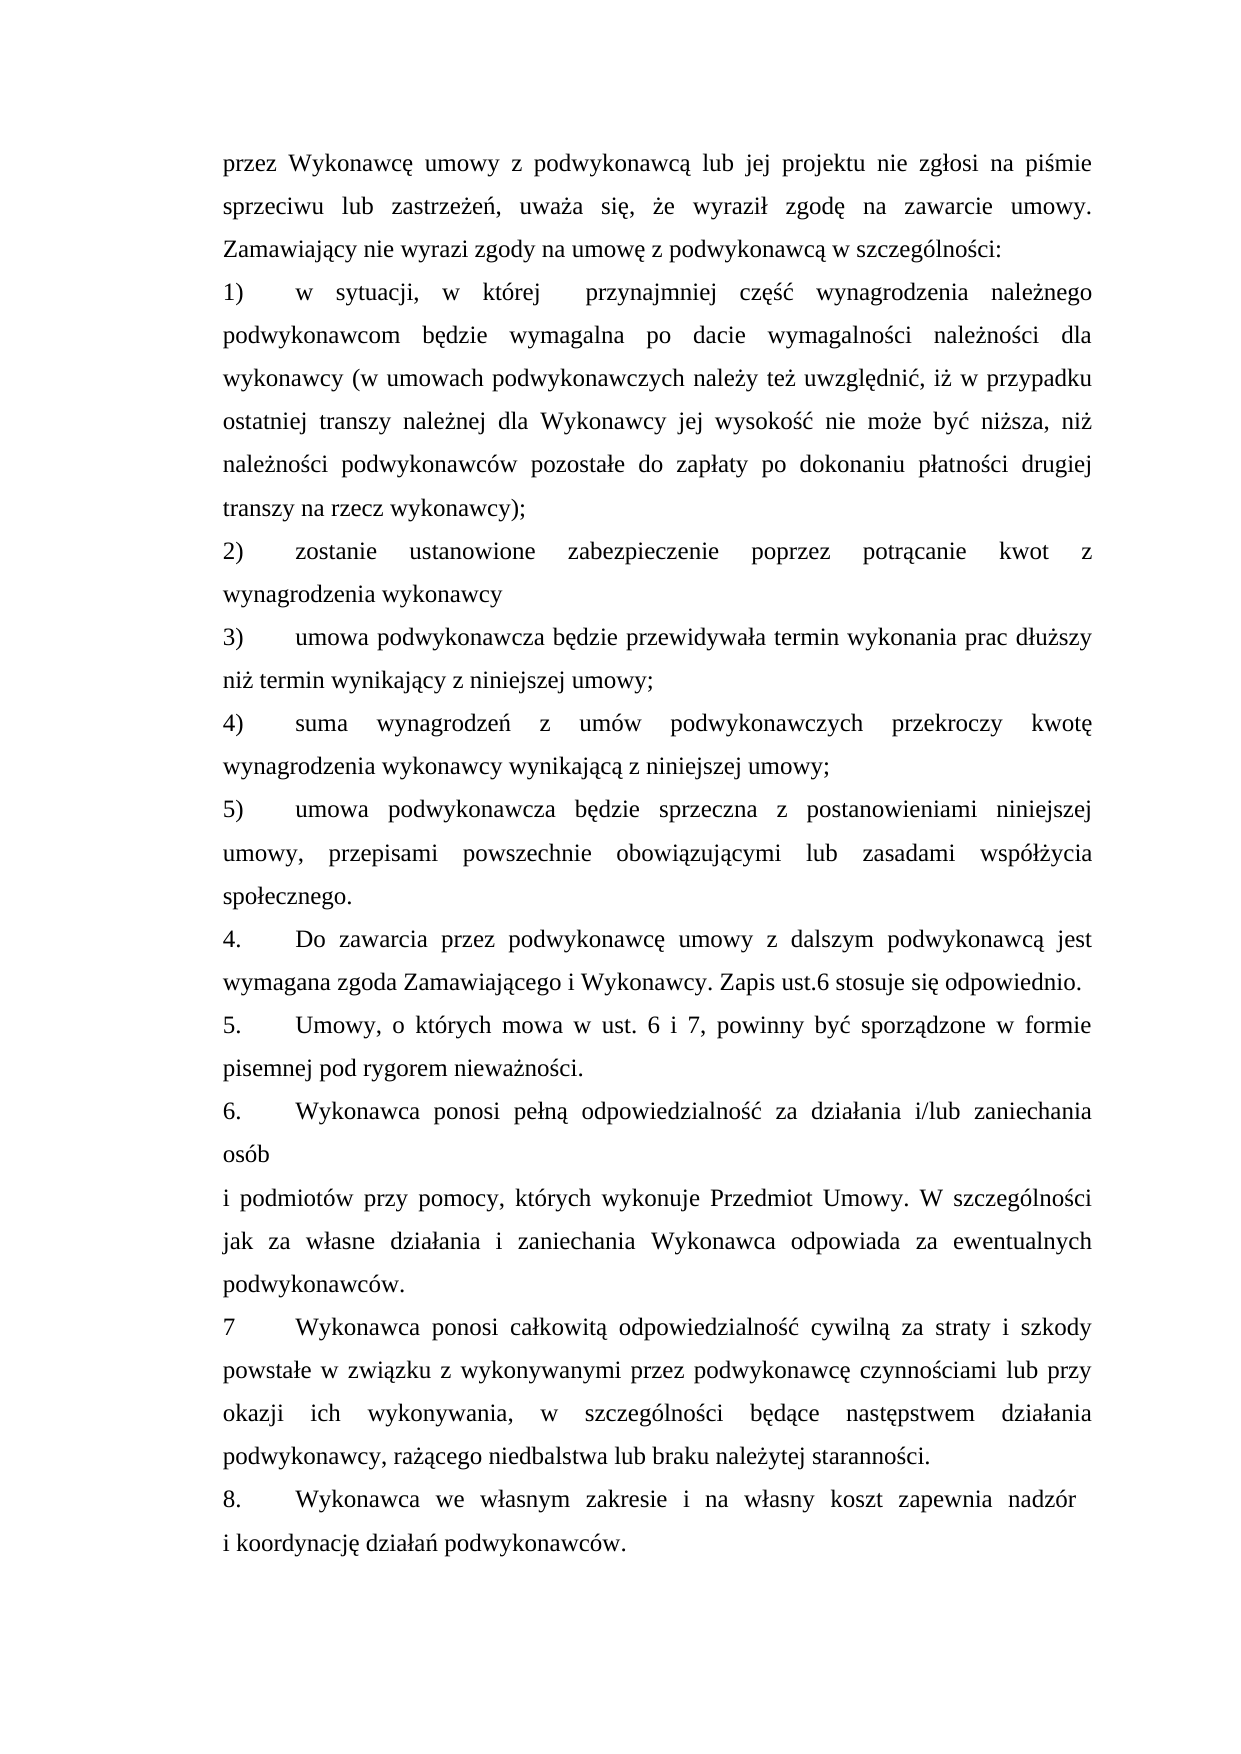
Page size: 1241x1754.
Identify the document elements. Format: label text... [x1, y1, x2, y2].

list 4) suma wynagrodzeń z umów podwykonawczych przekroczy kwotę wynagrodzenia wykonawcy wynikającą z niniejszej umowy; [223, 708, 1093, 780]
list 4. Do zawarcia przez podwykonawcę umowy z dalszym podwykonawcą jest wymagana zgoda Zamawiającego i Wykonawcy. Zapis ust.6 stosuje się odpowiednio. [223, 924, 1093, 996]
list 5. Umowy, o których mowa w ust. 6 i 7, powinny być sporządzone w formie pisemnej pod rygorem nieważności. [223, 1010, 1093, 1082]
list 5) umowa podwykonawcza będzie sprzeczna z postanowieniami niniejszej umowy, przepisami powszechnie obowiązującymi lub zasadami współżycia społecznego. [223, 794, 1093, 909]
list 3) umowa podwykonawcza będzie przewidywała termin wykonania prac dłuższy niż termin wynikający z niniejszej umowy; [223, 622, 1093, 694]
list 6. Wykonawca ponosi pełną odpowiedzialność za działania i/lub zaniechania osób [223, 1096, 1093, 1168]
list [223, 148, 1093, 263]
list 1) w sytuacji, w której przynajmniej część wynagrodzenia należnego podwykonawcom będzie wymagalna po dacie wymagalności należności dla wykonawcy (w umowach podwykonawczych należy też uwzględnić, iż w przypadku ostatniej transzy należnej dla Wykonawcy jej wysokość nie może być niższa, niż należności podwykonawców pozostałe do zapłaty po dokonaniu płatności drugiej transzy na rzecz wykonawcy); [223, 277, 1093, 521]
list 8. Wykonawca we własnym zakresie i na własny koszt zapewnia nadzór i koordynację działań podwykonawców. [223, 1484, 1093, 1556]
list i podmiotów przy pomocy, których wykonuje Przedmiot Umowy. W szczególności jak za własne działania i zaniechania Wykonawca odpowiada za ewentualnych podwykonawców. [223, 1183, 1093, 1298]
list 7 Wykonawca ponosi całkowitą odpowiedzialność cywilną za straty i szkody powstałe w związku z wykonywanymi przez podwykonawcę czynnościami lub przy okazji ich wykonywania, w szczególności będące następstwem działania podwykonawcy, rażącego niedbalstwa lub braku należytej staranności. [223, 1312, 1093, 1470]
list 2) zostanie ustanowione zabezpieczenie poprzez potrącanie kwot z wynagrodzenia wykonawcy [223, 536, 1093, 608]
